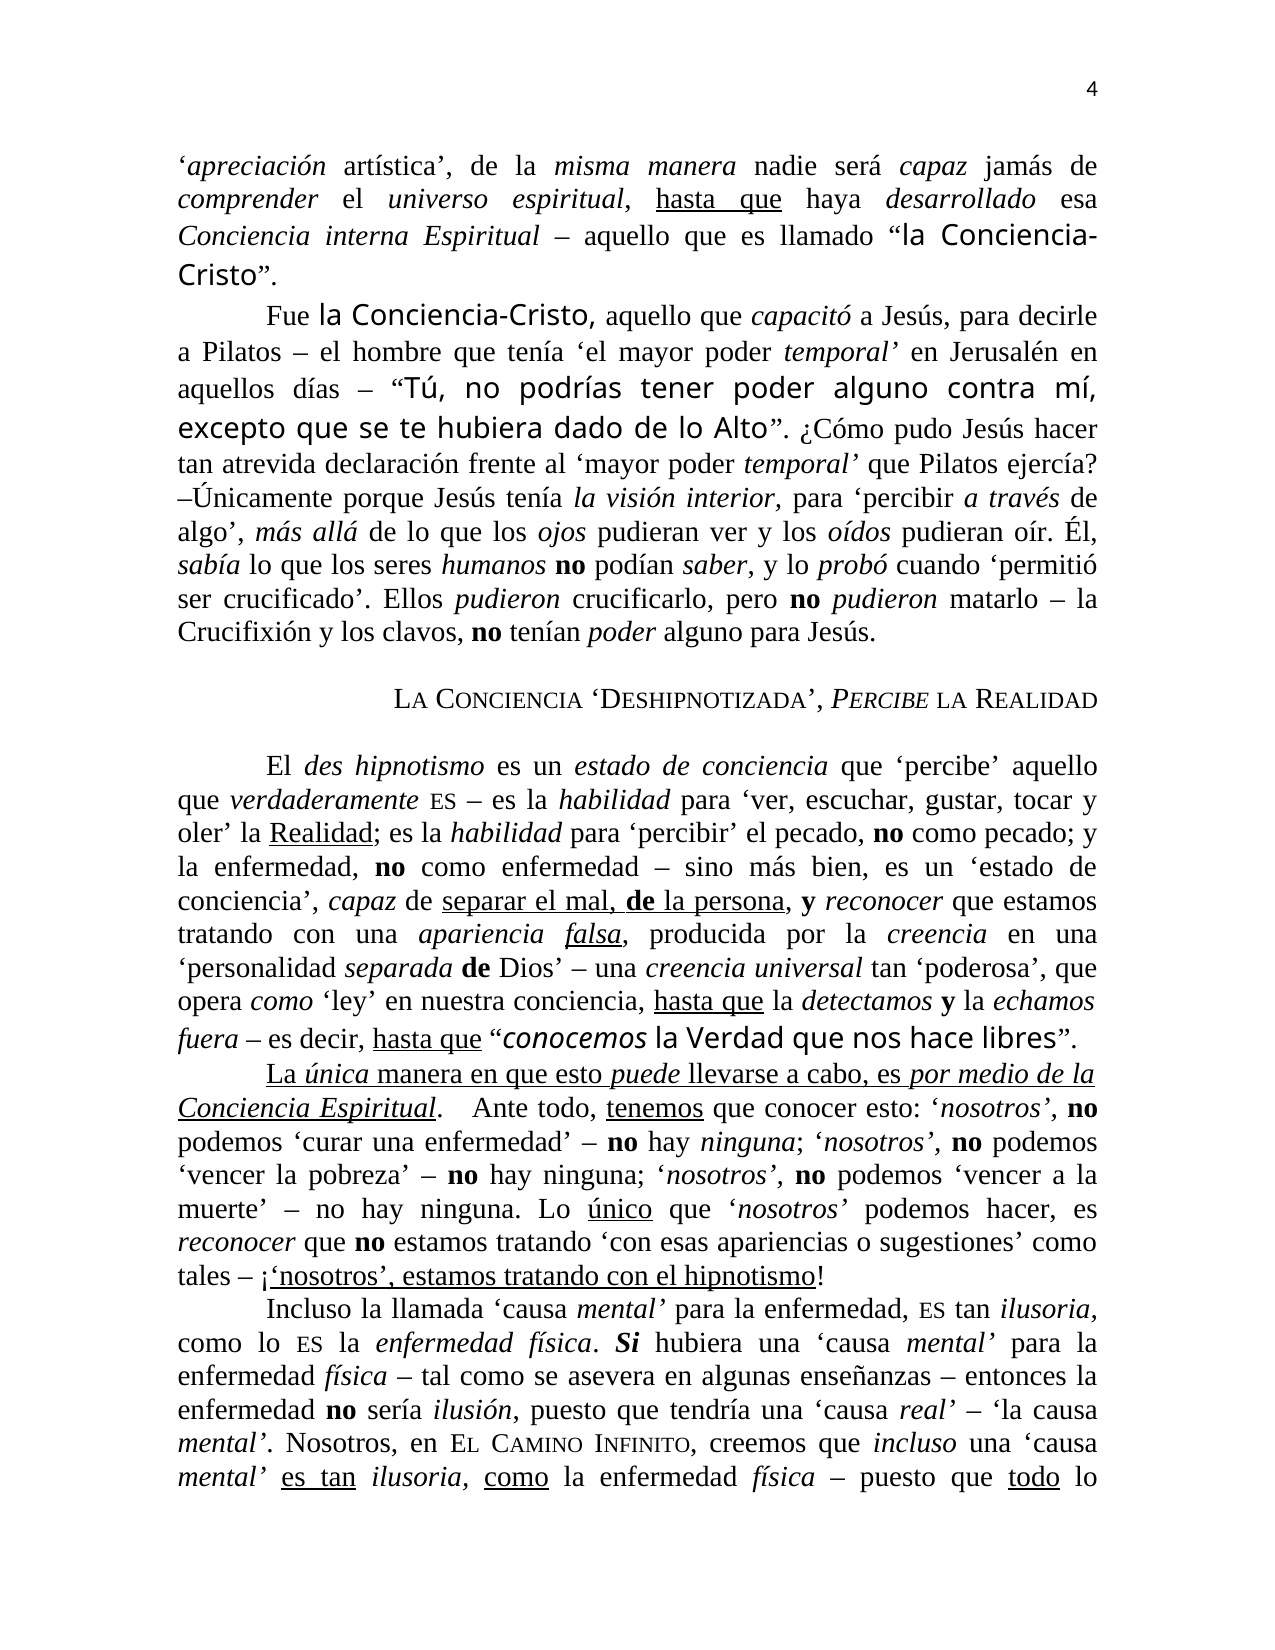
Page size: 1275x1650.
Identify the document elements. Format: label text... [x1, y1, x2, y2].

text El des hipnotismo es un estado de conciencia que ‘percibe’ aquello que verdaderamente es – es la habilidad para ‘ver, escuchar, gustar, tocar y oler’ la Realidad; es la habilidad para ‘percibir’ el pecado, no como pecado; y la enfermedad, no como enfermedad – sino más bien, es un ‘estado de conciencia’, capaz de separar el mal, de la persona, y reconocer que estamos tratando con una apariencia falsa, producida por la creencia en una ‘personalidad separada de Dios’ – una creencia universal tan ‘poderosa’, que opera como ‘ley’ en nuestra conciencia, hasta que la detectamos y la echamos fuera – es decir, hasta que “conocemos la Verdad que nos hace libres”. [177, 748, 1098, 1057]
text Fue la Conciencia-Cristo, aquello que capacitó a Jesús, para decirle a Pilatos – el hombre que tenía ‘el mayor poder temporal’ en Jerusalén en aquellos días – “Tú, no podrías tener poder alguno contra mí, excepto que se te hubiera dado de lo Alto”. ¿Cómo pudo Jesús hacer tan atrevida declaración frente al ‘mayor poder temporal’ que Pilatos ejercía? –Únicamente porque Jesús tenía la visión interior, para ‘percibir a través de algo’, más allá de lo que los ojos pudieran ver y los oídos pudieran oír. Él, sabía lo que los seres humanos no podían saber, y lo probó cuando ‘permitió ser crucificado’. Ellos pudieron crucificarlo, pero no pudieron matarlo – la Crucifixión y los clavos, no tenían poder alguno para Jesús. [177, 294, 1098, 648]
text La única manera en que esto puede llevarse a cabo, es por medio de la Conciencia Espiritual. Ante todo, tenemos que conocer esto: ‘nosotros’, no podemos ‘curar una enfermedad’ – no hay ninguna; ‘nosotros’, no podemos ‘vencer la pobreza’ – no hay ninguna; ‘nosotros’, no podemos ‘vencer a la muerte’ – no hay ninguna. Lo único que ‘nosotros’ podemos hacer, es reconocer que no estamos tratando ‘con esas apariencias o sugestiones’ como tales – ¡‘nosotros’, estamos tratando con el hipnotismo! [177, 1057, 1098, 1291]
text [177, 148, 1098, 294]
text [177, 1291, 1098, 1493]
text La Conciencia ‘Deshipnotizada’, Percibe la Realidad [177, 681, 1098, 715]
